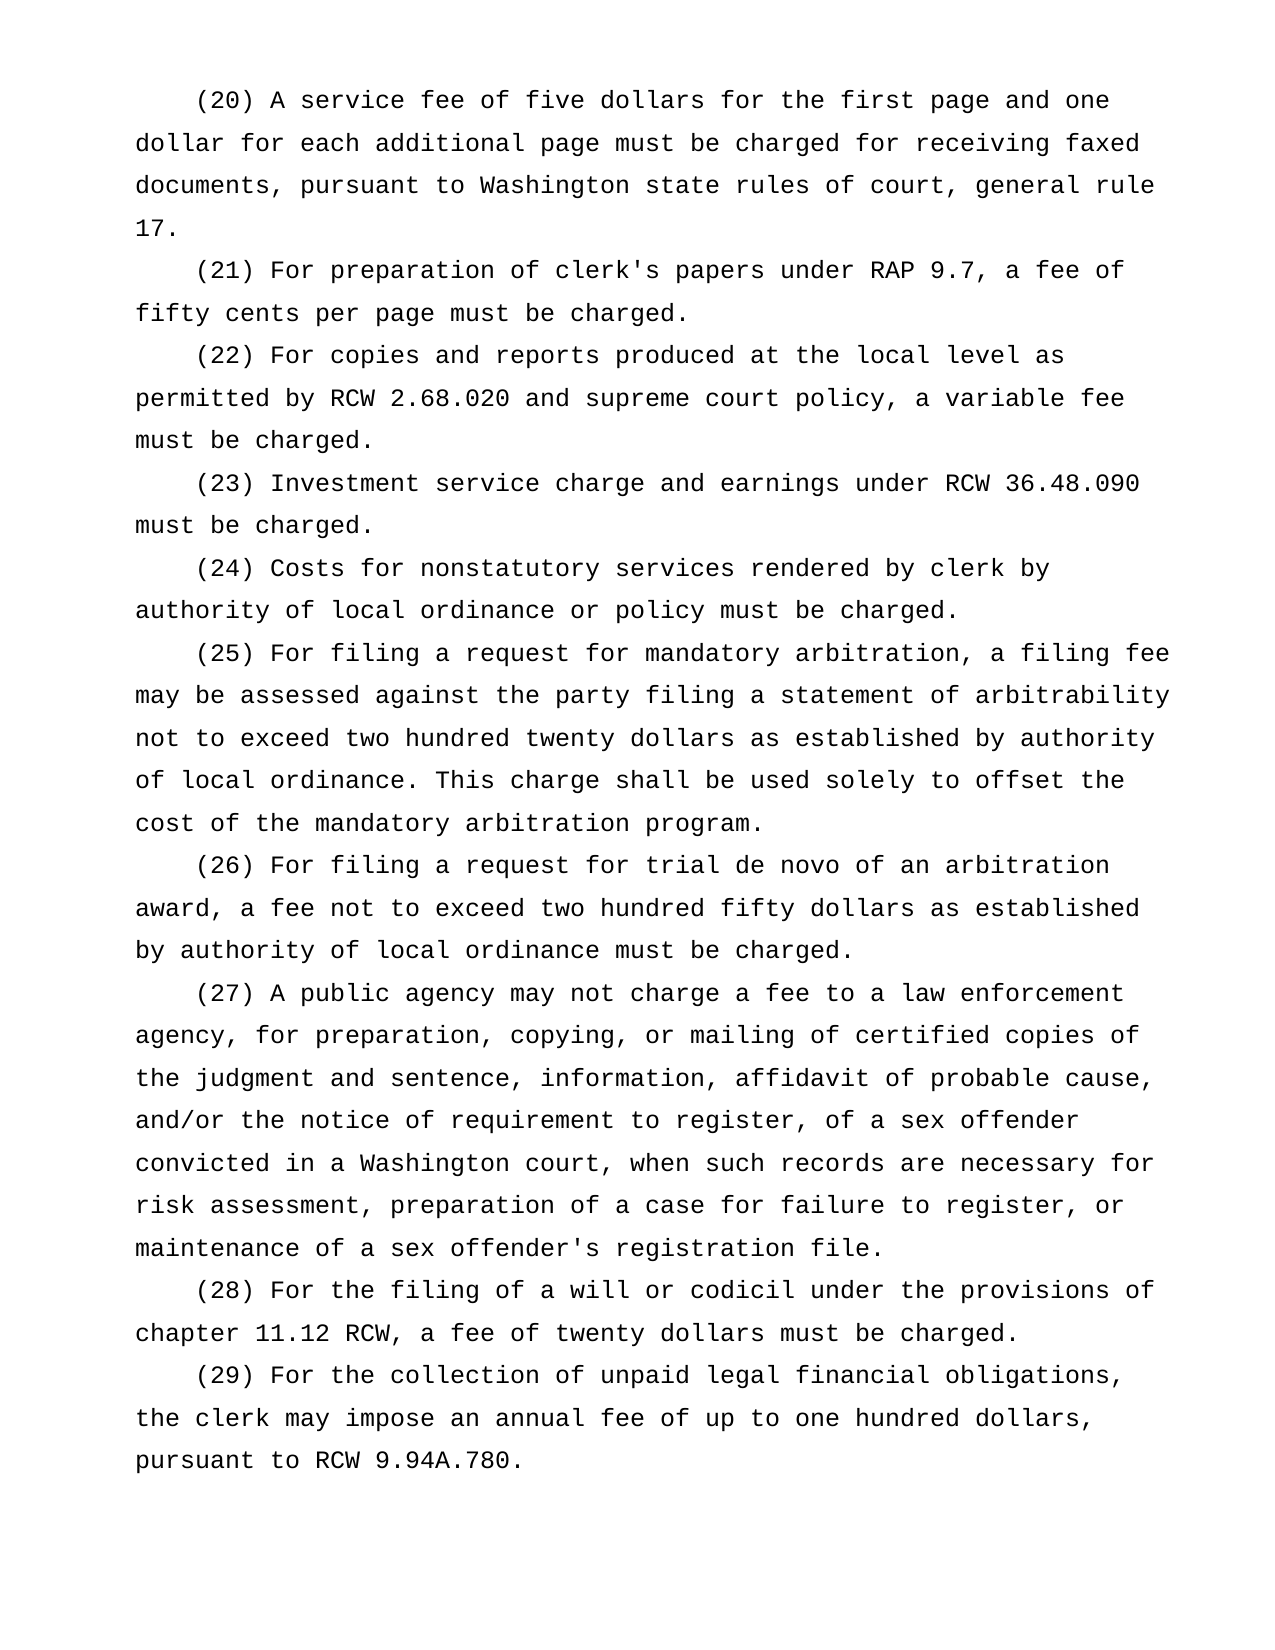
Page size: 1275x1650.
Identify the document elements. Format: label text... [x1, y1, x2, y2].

text (27) A public agency may not charge a fee to a law enforcement agency, for preparation, copying, or mailing of certified copies of the judgment and sentence, information, affidavit of probable cause, and/or the notice of requirement to register, of a sex offender convicted in a Washington court, when such records are necessary for risk assessment, preparation of a case for failure to register, or maintenance of a sex offender's registration file. [135, 967, 1170, 1265]
text (20) A service fee of five dollars for the first page and one dollar for each additional page must be charged for receiving faxed documents, pursuant to Washington state rules of court, general rule 17. [135, 75, 1170, 245]
text (22) For copies and reports produced at the local level as permitted by RCW 2.68.020 and supreme court policy, a variable fee must be charged. [135, 330, 1170, 457]
text (23) Investment service charge and earnings under RCW 36.48.090 must be charged. [135, 457, 1170, 542]
text (28) For the filing of a will or codicil under the provisions of chapter 11.12 RCW, a fee of twenty dollars must be charged. [135, 1265, 1170, 1350]
text (26) For filing a request for trial de novo of an arbitration award, a fee not to exceed two hundred fifty dollars as established by authority of local ordinance must be charged. [135, 840, 1170, 967]
text (24) Costs for nonstatutory services rendered by clerk by authority of local ordinance or policy must be charged. [135, 542, 1170, 627]
text (25) For filing a request for mandatory arbitration, a filing fee may be assessed against the party filing a statement of arbitrability not to exceed two hundred twenty dollars as established by authority of local ordinance. This charge shall be used solely to offset the cost of the mandatory arbitration program. [135, 627, 1170, 840]
text (21) For preparation of clerk's papers under RAP 9.7, a fee of fifty cents per page must be charged. [135, 245, 1170, 330]
text (29) For the collection of unpaid legal financial obligations, the clerk may impose an annual fee of up to one hundred dollars, pursuant to RCW 9.94A.780. [135, 1350, 1170, 1477]
